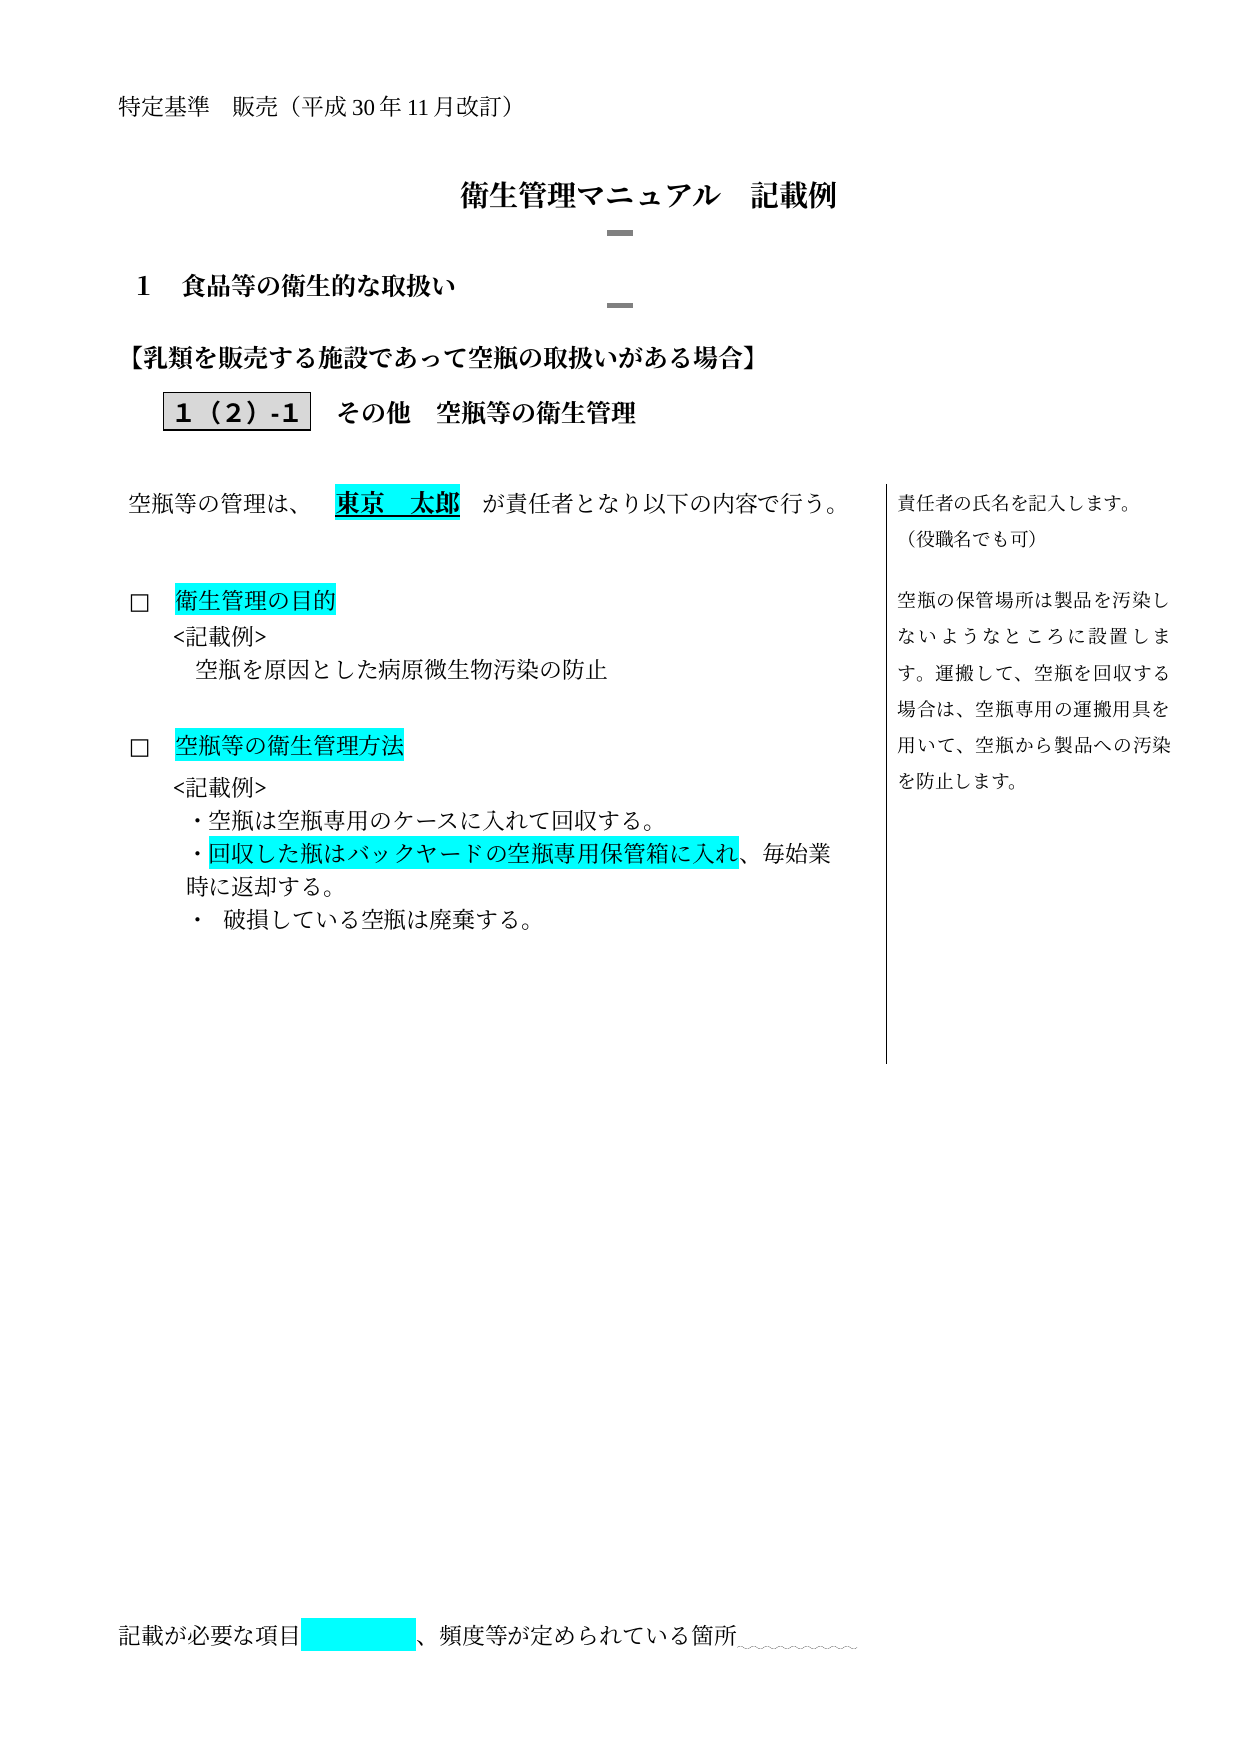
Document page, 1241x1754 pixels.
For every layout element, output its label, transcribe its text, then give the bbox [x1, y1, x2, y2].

text 【乳類を販売する施設であって空瓶の取扱いがある場合】 [118, 339, 1122, 375]
text 衛生管理マニュアル 記載例 [173, 158, 1122, 230]
table_cell 衛生管理の目的 空瓶等の衛生管理方法 [118, 581, 886, 1064]
table_header 空瓶等の管理は、 東京 太郎 が責任者となり以下の内容で行う。 [118, 484, 886, 580]
text １（２）-１ その他 空瓶等の衛生管理 [163, 375, 1122, 448]
table_header 責任者の氏名を記入します。 （役職名でも可） [887, 484, 1182, 580]
text １ 食品等の衛生的な取扱い [131, 266, 1122, 303]
table_cell 空瓶の保管場所は製品を汚染しないようなところに設置します。運搬して、空瓶を回収する場合は、空瓶専用の運搬用具を用いて、空瓶から製品への汚染を防止します。 [887, 581, 1182, 1064]
